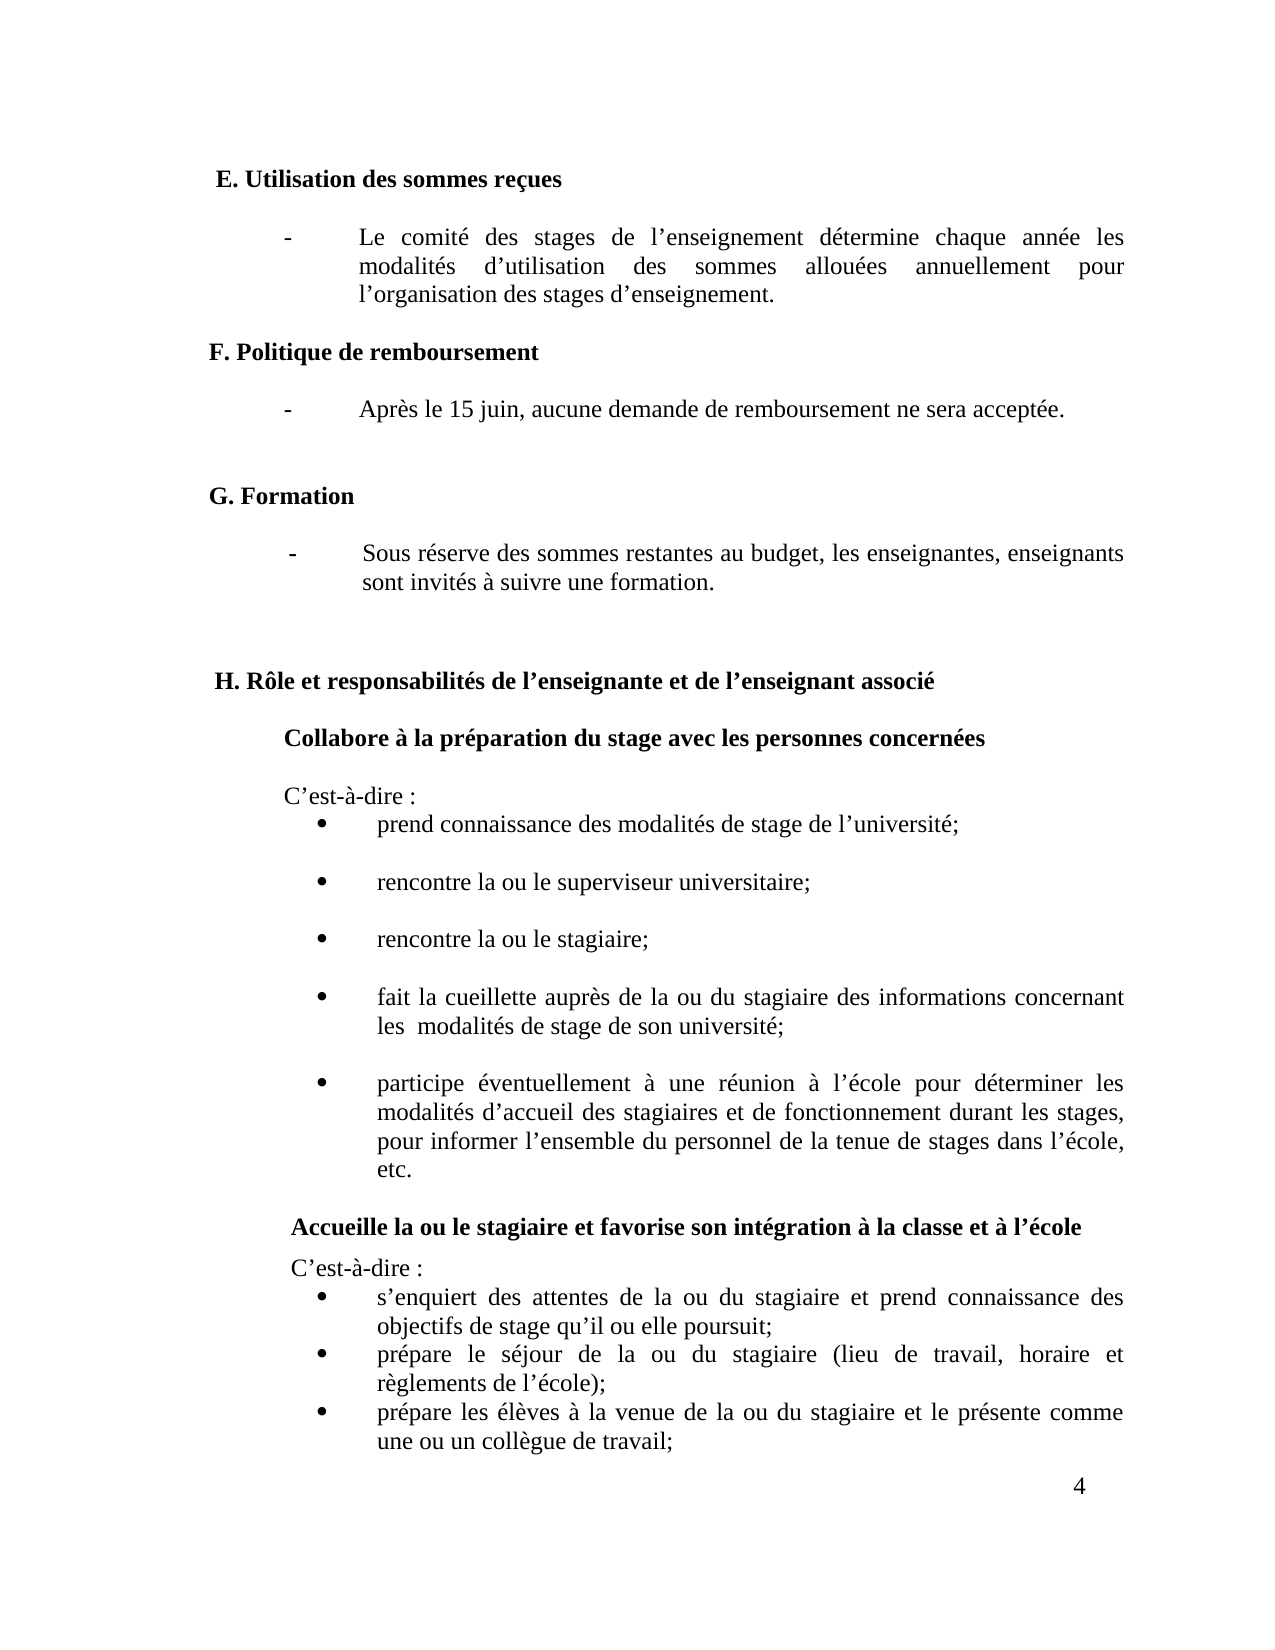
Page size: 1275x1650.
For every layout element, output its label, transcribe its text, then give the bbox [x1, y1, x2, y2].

list fait la cueillette auprès de la ou du stagiaire des informations concernant les modalités de stage de son université; [318, 982, 1125, 1039]
text - Après le 15 juin, aucune demande de remboursement ne sera acceptée. [283, 394, 1125, 423]
text C’est-à-dire : [291, 1253, 1125, 1282]
list s’enquiert des attentes de la ou du stagiaire et prend connaissance des objectifs de stage qu’il ou elle poursuit; [318, 1282, 1125, 1339]
text C’est-à-dire : [208, 781, 1125, 809]
text - Sous réserve des sommes restantes au budget, les enseignantes, enseignants sont invités à suivre une formation. [288, 538, 1125, 596]
text Collabore à la préparation du stage avec les personnes concernées [133, 723, 1125, 752]
text Accueille la ou le stagiaire et favorise son intégration à la classe et à l’école [141, 1212, 1125, 1241]
text E. Utilisation des sommes reçues [216, 164, 1125, 193]
list prépare les élèves à la venue de la ou du stagiaire et le présente comme une ou un collègue de travail; [318, 1397, 1125, 1454]
list rencontre la ou le stagiaire; [318, 924, 1125, 953]
text - Le comité des stages de l’enseignement détermine chaque année les modalités d’utilisation des sommes allouées annuellement pour l’organisation des stages d’enseignement. [283, 222, 1125, 308]
text F. Politique de remboursement [133, 337, 1125, 366]
list rencontre la ou le superviseur universitaire; [318, 867, 1125, 896]
text G. Formation [133, 481, 1125, 509]
list participe éventuellement à une réunion à l’école pour déterminer les modalités d’accueil des stagiaires et de fonctionnement durant les stages, pour informer l’ensemble du personnel de la tenue de stages dans l’école, etc. [318, 1068, 1125, 1183]
list prépare le séjour de la ou du stagiaire (lieu de travail, horaire et règlements de l’école); [318, 1339, 1125, 1397]
text H. Rôle et responsabilités de l’enseignante et de l’enseignant associé [133, 666, 1125, 694]
list prend connaissance des modalités de stage de l’université; [318, 809, 1125, 838]
